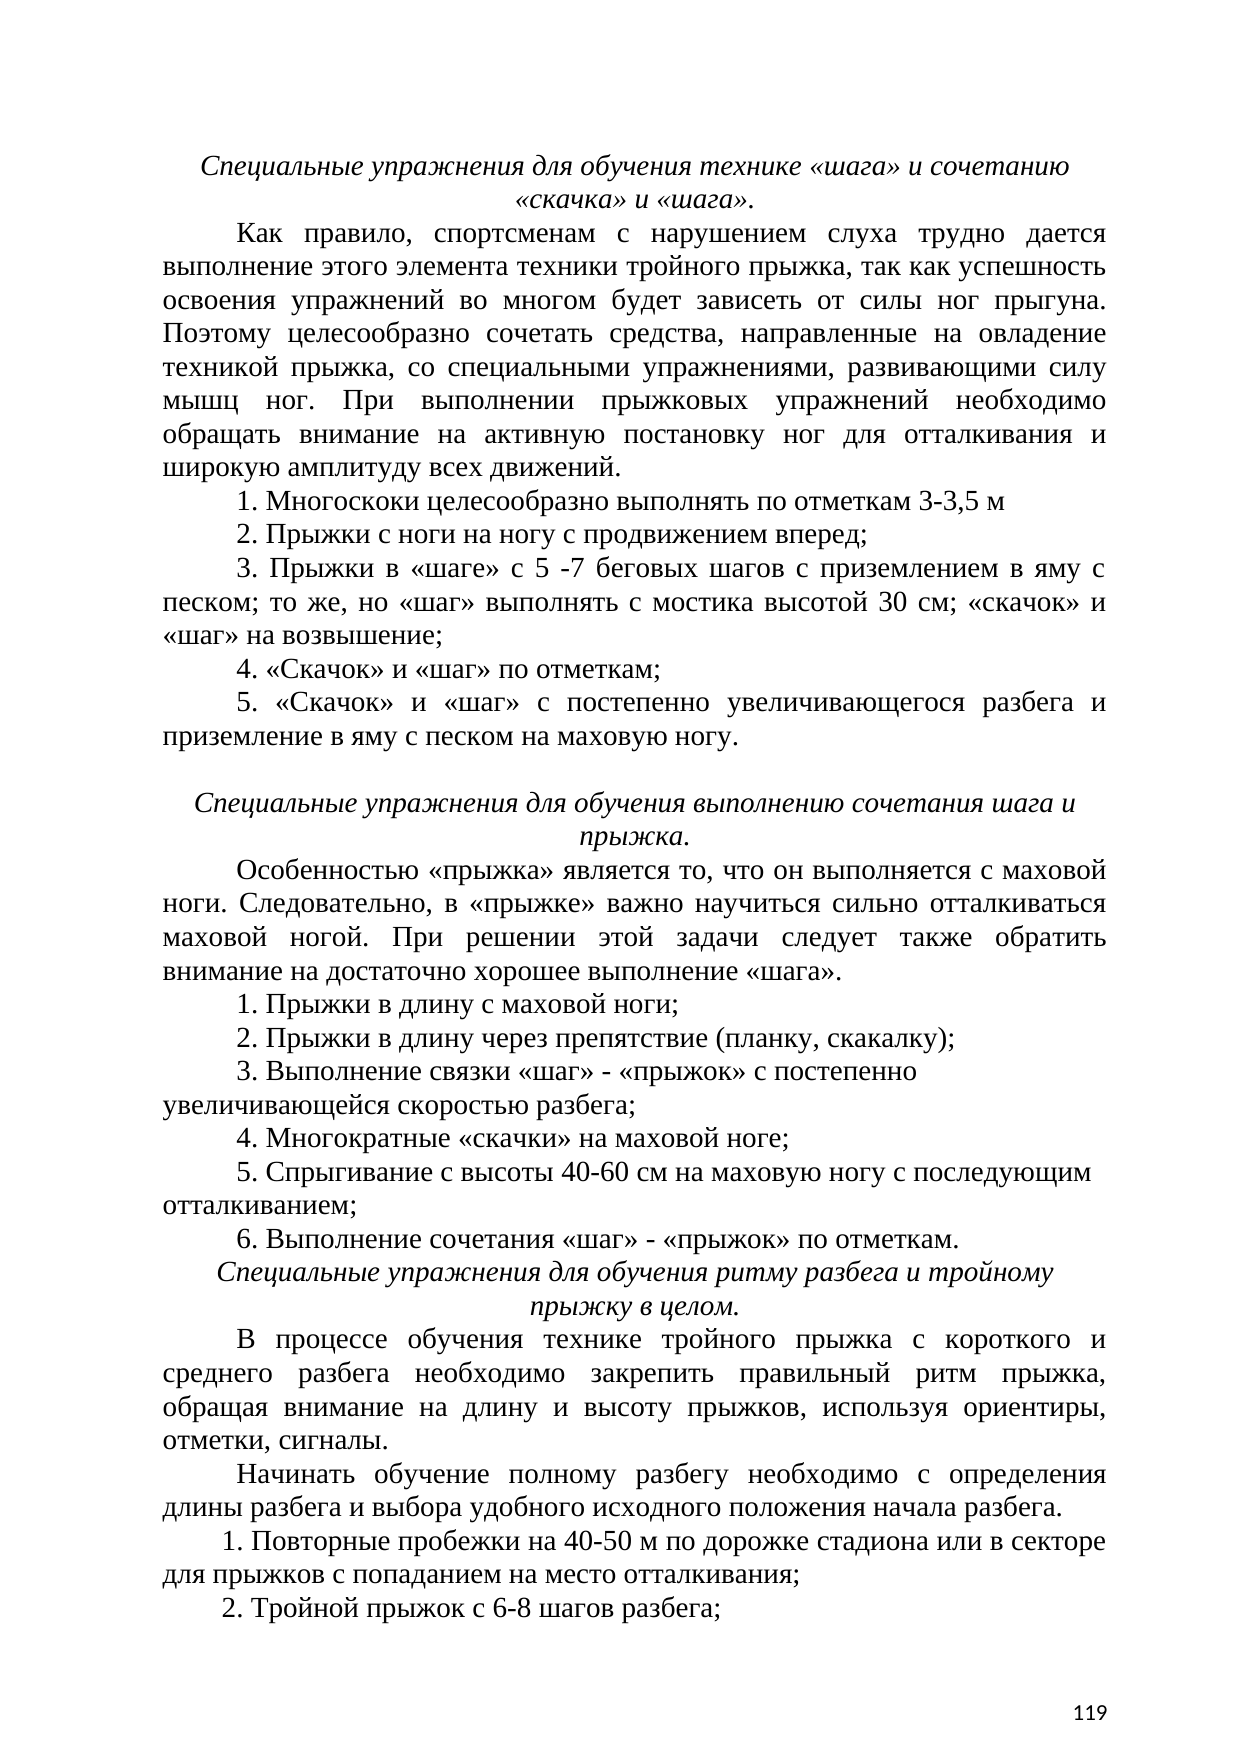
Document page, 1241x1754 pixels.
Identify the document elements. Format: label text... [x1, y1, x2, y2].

text Специальные упражнения для обучения ритму разбега и тройному прыжку в целом. [162, 1254, 1107, 1322]
text 1. Прыжки в длину с маховой ноги; [162, 986, 1107, 1020]
text 2. Тройной прыжок с 6-8 шагов разбега; [162, 1590, 1107, 1623]
text 2. Прыжки с ноги на ногу с продвижением вперед; [162, 517, 1107, 550]
text 3. Выполнение связки «шаг» - «прыжок» с постепенно увеличивающейся скоростью разбега; [162, 1053, 1107, 1120]
text 3. Прыжки в «шаге» с 5 -7 беговых шагов с приземлением в яму с песком; то же, но «шаг» выполнять с мостика высотой 30 см; «скачок» и «шаг» на возвышение; [162, 550, 1107, 651]
text 5. Спрыгивание с высоты 40-60 см на маховую ногу с последующим отталкиванием; [162, 1154, 1107, 1221]
text 2. Прыжки в длину через препятствие (планку, скакалку); [162, 1020, 1107, 1053]
text Специальные упражнения для обучения технике «шага» и сочетанию «скачка» и «шага». [162, 148, 1107, 215]
text 1. Многоскоки целесообразно выполнять по отметкам 3-3,5 м [162, 483, 1107, 517]
text 4. «Скачок» и «шаг» по отметкам; [162, 651, 1107, 684]
text 4. Многократные «скачки» на маховой ноге; [162, 1120, 1107, 1154]
text В процессе обучения технике тройного прыжка с короткого и среднего разбега необходимо закрепить правильный ритм прыжка, обращая внимание на длину и высоту прыжков, используя ориентиры, отметки, сигналы. [162, 1322, 1107, 1456]
text Особенностью «прыжка» является то, что он выполняется с маховой ноги. Следовательно, в «прыжке» важно научиться сильно отталкиваться маховой ногой. При решении этой задачи следует также обратить внимание на достаточно хорошее выполнение «шага». [162, 852, 1107, 986]
text Начинать обучение полному разбегу необходимо с определения длины разбега и выбора удобного исходного положения начала разбега. [162, 1456, 1107, 1523]
text Как правило, спортсменам с нарушением слуха трудно дается выполнение этого элемента техники тройного прыжка, так как успешность освоения упражнений во многом будет зависеть от силы ног прыгуна. Поэтому целесообразно сочетать средства, направленные на овладение техникой прыжка, со специальными упражнениями, развивающими силу мышц ног. При выполнении прыжковых упражнений необходимо обращать внимание на активную постановку ног для отталкивания и широкую амплитуду всех движений. [162, 215, 1107, 483]
text 6. Выполнение сочетания «шаг» - «прыжок» по отметкам. [162, 1221, 1107, 1254]
text 1. Повторные пробежки на 40-50 м по дорожке стадиона или в секторе для прыжков с попаданием на место отталкивания; [162, 1523, 1107, 1590]
text Специальные упражнения для обучения выполнению сочетания шага и прыжка. [162, 785, 1107, 852]
text 5. «Скачок» и «шаг» с постепенно увеличивающегося разбега и приземление в яму с песком на маховую ногу. [162, 684, 1107, 751]
